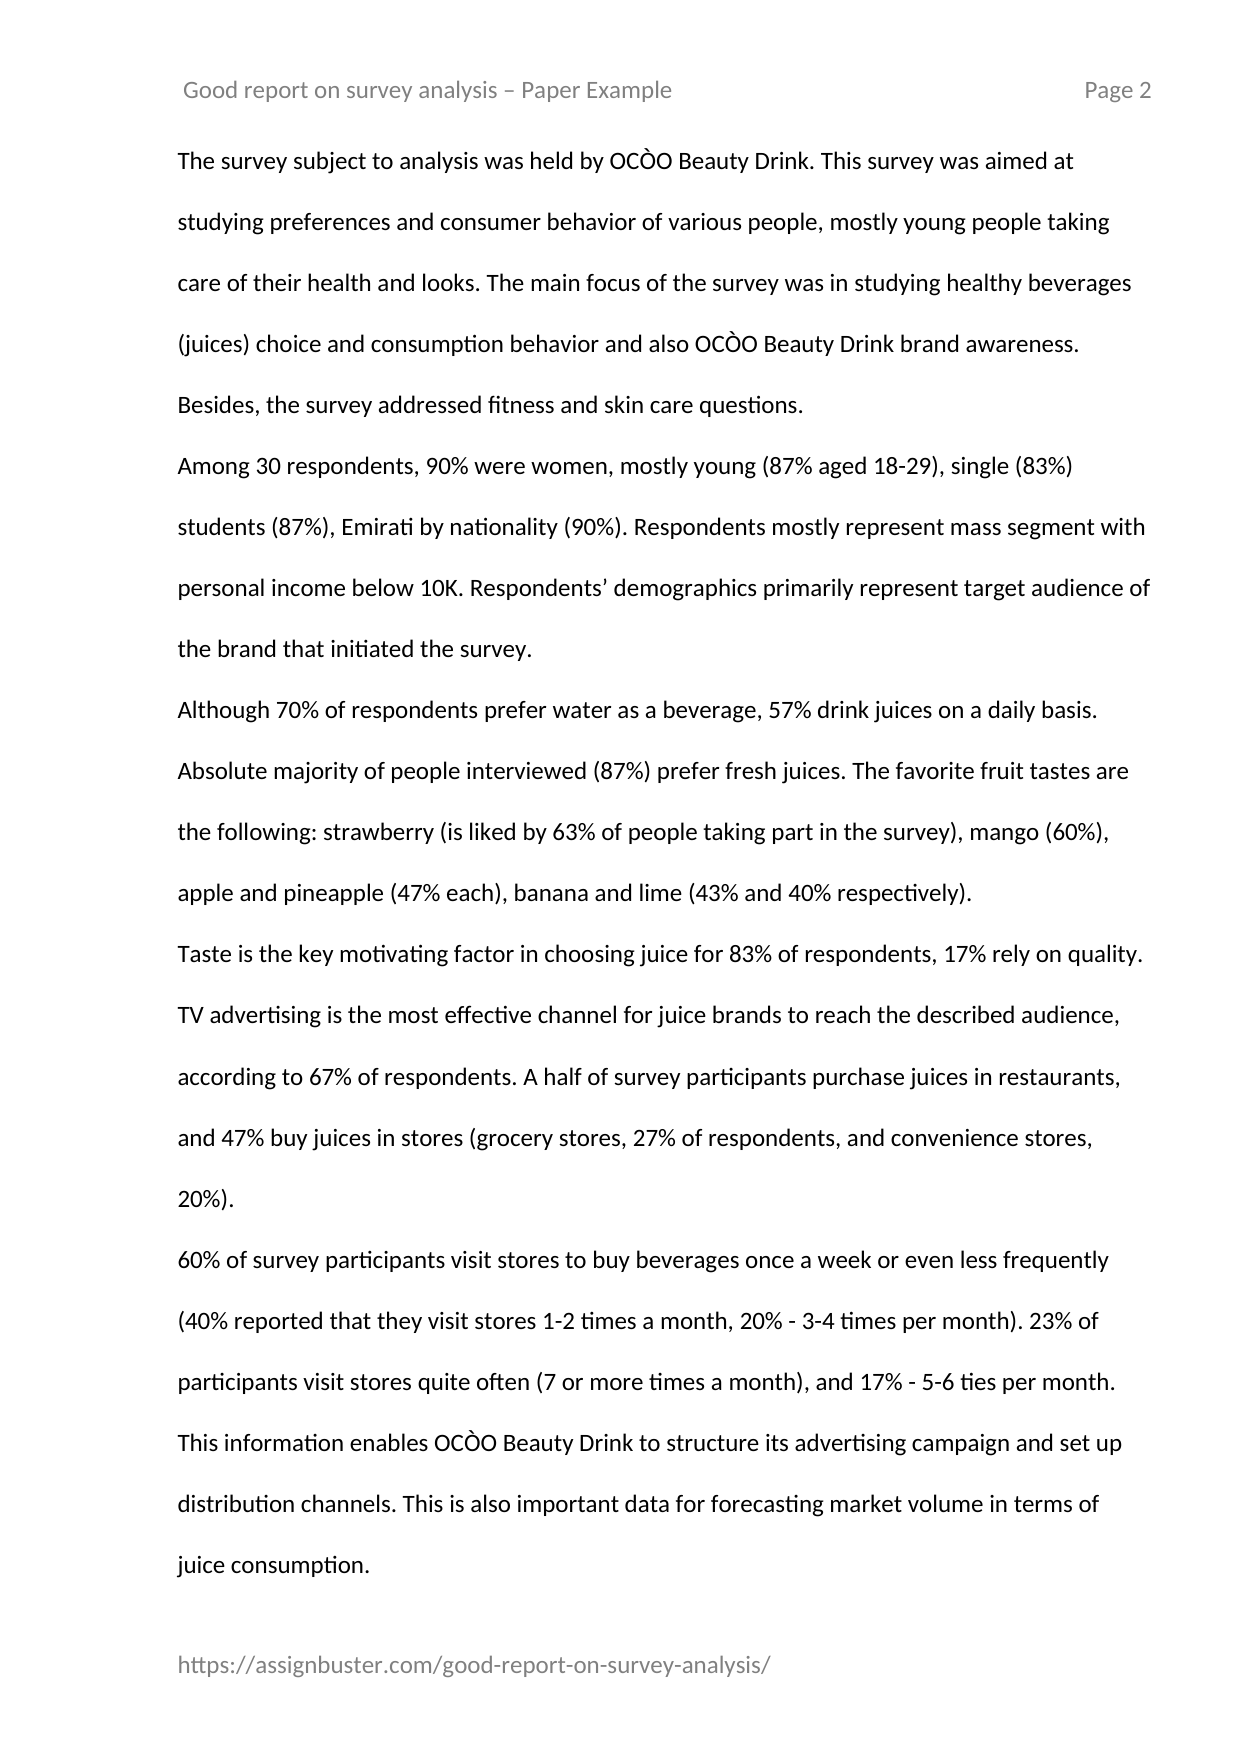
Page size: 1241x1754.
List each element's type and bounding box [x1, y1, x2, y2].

text [177, 145, 1152, 1579]
